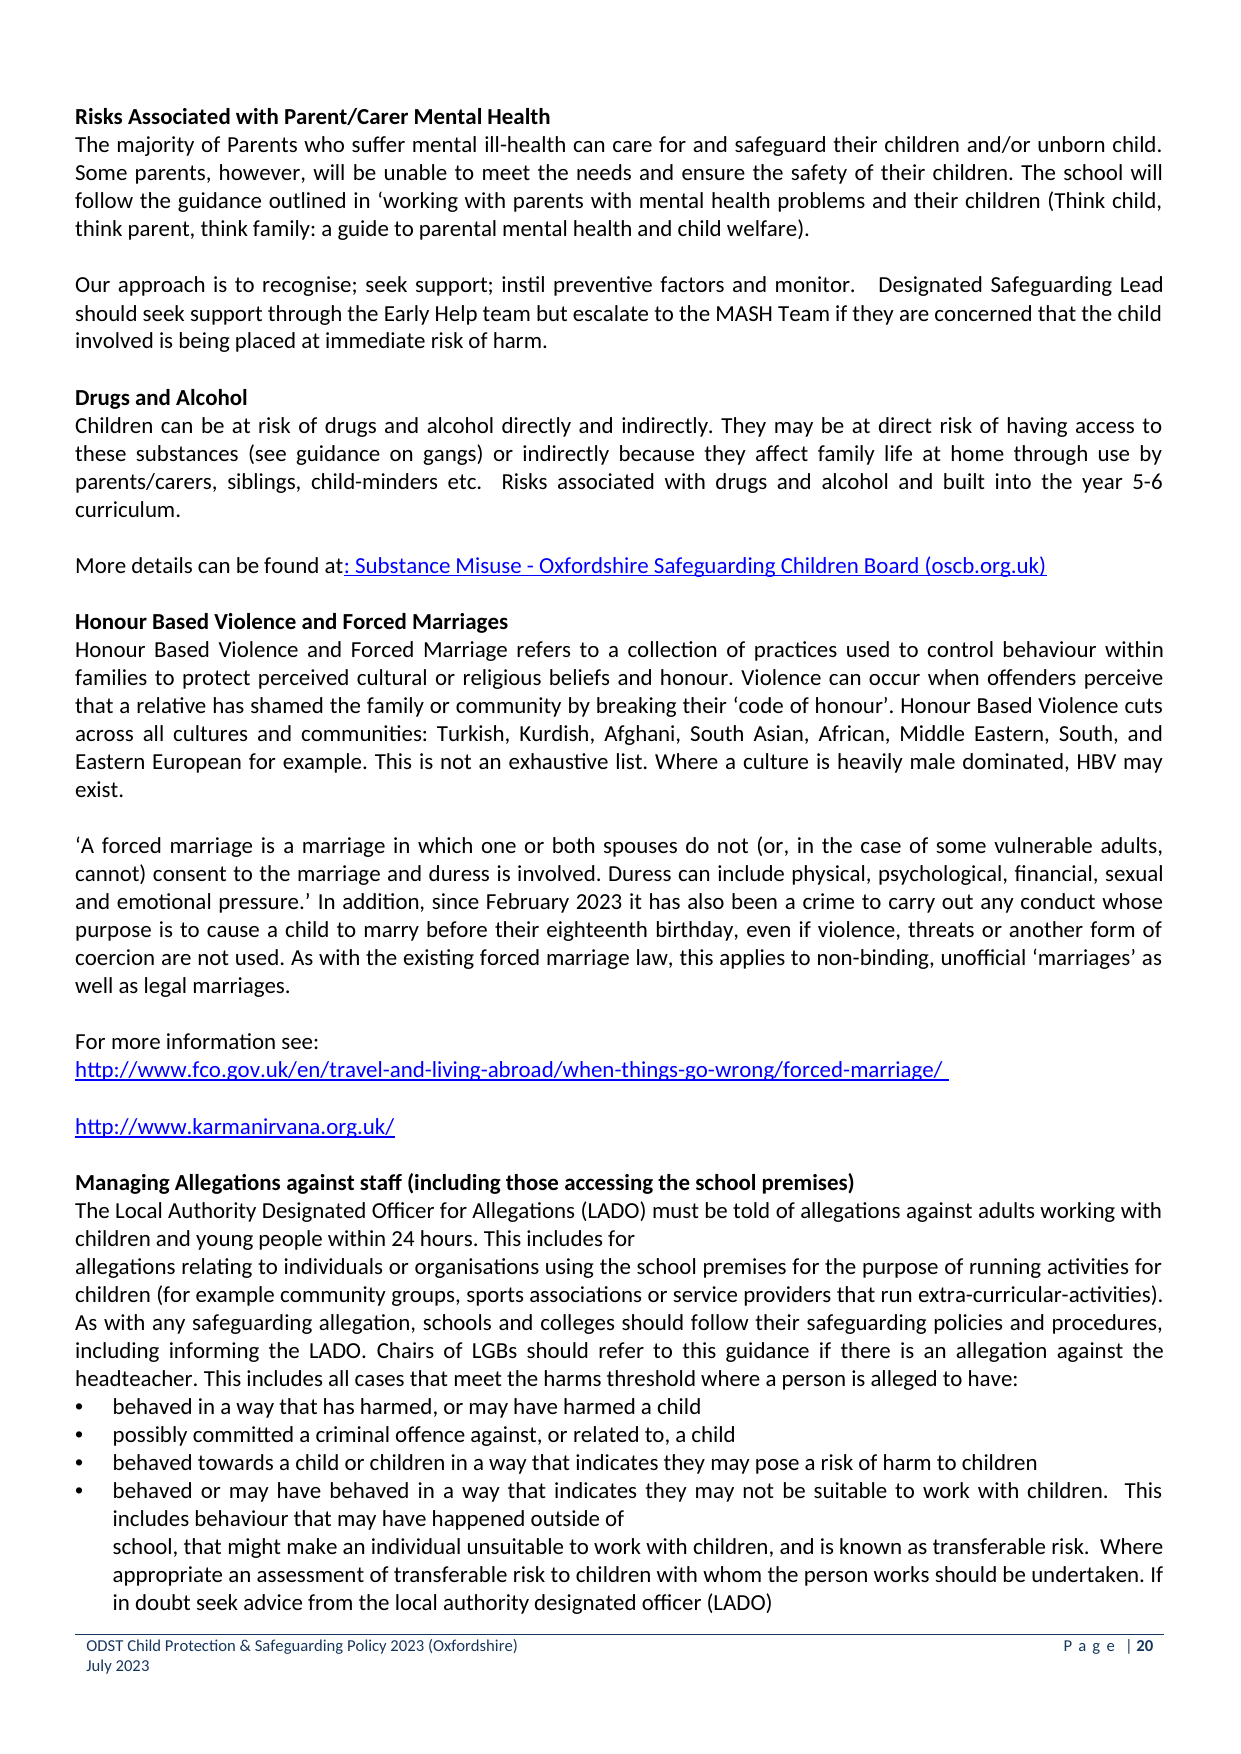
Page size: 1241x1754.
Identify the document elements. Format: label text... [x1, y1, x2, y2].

text More details can be found at: Substance Misuse - Oxfordshire Safeguarding Children Board (oscb.org.uk) [75, 551, 1165, 579]
list behaved in a way that has harmed, or may have harmed a child [75, 1392, 1165, 1420]
text http://www.karmanirvana.org.uk/ [75, 1112, 1165, 1140]
text Our approach is to recognise; seek support; instil preventive factors and monitor. Designated Safeguarding Lead should seek support through the Early Help team but escalate to the MASH Team if they are concerned that the child involved is being placed at immediate risk of harm. [75, 271, 1165, 355]
text ‘A forced marriage is a marriage in which one or both spouses do not (or, in the case of some vulnerable adults, cannot) consent to the marriage and duress is involved. Duress can include physical, psychological, financial, sexual and emotional pressure.’ In addition, since February 2023 it has also been a crime to carry out any conduct whose purpose is to cause a child to marry before their eighteenth birthday, even if violence, threats or another form of coercion are not used. As with the existing forced marriage law, this applies to non-binding, unofficial ‘marriages’ as well as legal marriages. [75, 803, 1165, 999]
text http://www.fco.gov.uk/en/travel-and-living-abroad/when-things-go-wrong/forced-marriage/ [75, 1055, 1165, 1083]
list Honour Based Violence and Forced Marriage refers to a collection of practices used to control behaviour within families to protect perceived cultural or religious beliefs and honour. Violence can occur when offenders perceive that a relative has shamed the family or community by breaking their ‘code of honour’. Honour Based Violence cuts across all cultures and communities: Turkish, Kurdish, Afghani, South Asian, African, Middle Eastern, South, and Eastern European for example. This is not an exhaustive list. Where a culture is heavily male dominated, HBV may exist. [75, 635, 1165, 803]
list behaved or may have behaved in a way that indicates they may not be suitable to work with children. This includes behaviour that may have happened outside of [75, 1476, 1165, 1532]
text Drugs and Alcohol [75, 383, 1165, 411]
text The majority of Parents who suffer mental ill-health can care for and safeguard their children and/or unborn child. Some parents, however, will be unable to meet the needs and ensure the safety of their children. The school will follow the guidance outlined in ‘working with parents with mental health problems and their children (Think child, think parent, think family: a guide to parental mental health and child welfare). [75, 131, 1165, 243]
text Honour Based Violence and Forced Marriages [75, 607, 1165, 635]
text allegations relating to individuals or organisations using the school premises for the purpose of running activities for children (for example community groups, sports associations or service providers that run extra-curricular-activities). As with any safeguarding allegation, schools and colleges should follow their safeguarding policies and procedures, including informing the LADO. Chairs of LGBs should refer to this guidance if there is an allegation against the headteacher. This includes all cases that meet the harms threshold where a person is alleged to have: [75, 1252, 1165, 1392]
list possibly committed a criminal offence against, or related to, a child [75, 1420, 1165, 1448]
text Risks Associated with Parent/Carer Mental Health [75, 102, 1165, 131]
text Managing Allegations against staff (including those accessing the school premises) [75, 1168, 1165, 1196]
text school, that might make an individual unsuitable to work with children, and is known as transferable risk. Where appropriate an assessment of transferable risk to children with whom the person works should be undertaken. If in doubt seek advice from the local authority designated officer (LADO) [112, 1532, 1165, 1616]
text The Local Authority Designated Officer for Allegations (LADO) must be told of allegations against adults working with children and young people within 24 hours. This includes for [75, 1196, 1165, 1252]
list behaved towards a child or children in a way that indicates they may pose a risk of harm to children [75, 1448, 1165, 1476]
list For more information see: [75, 1027, 1165, 1055]
text Children can be at risk of drugs and alcohol directly and indirectly. They may be at direct risk of having access to these substances (see guidance on gangs) or indirectly because they affect family life at home through use by parents/carers, siblings, child-minders etc. Risks associated with drugs and alcohol and built into the year 5-6 curriculum. [75, 411, 1165, 523]
